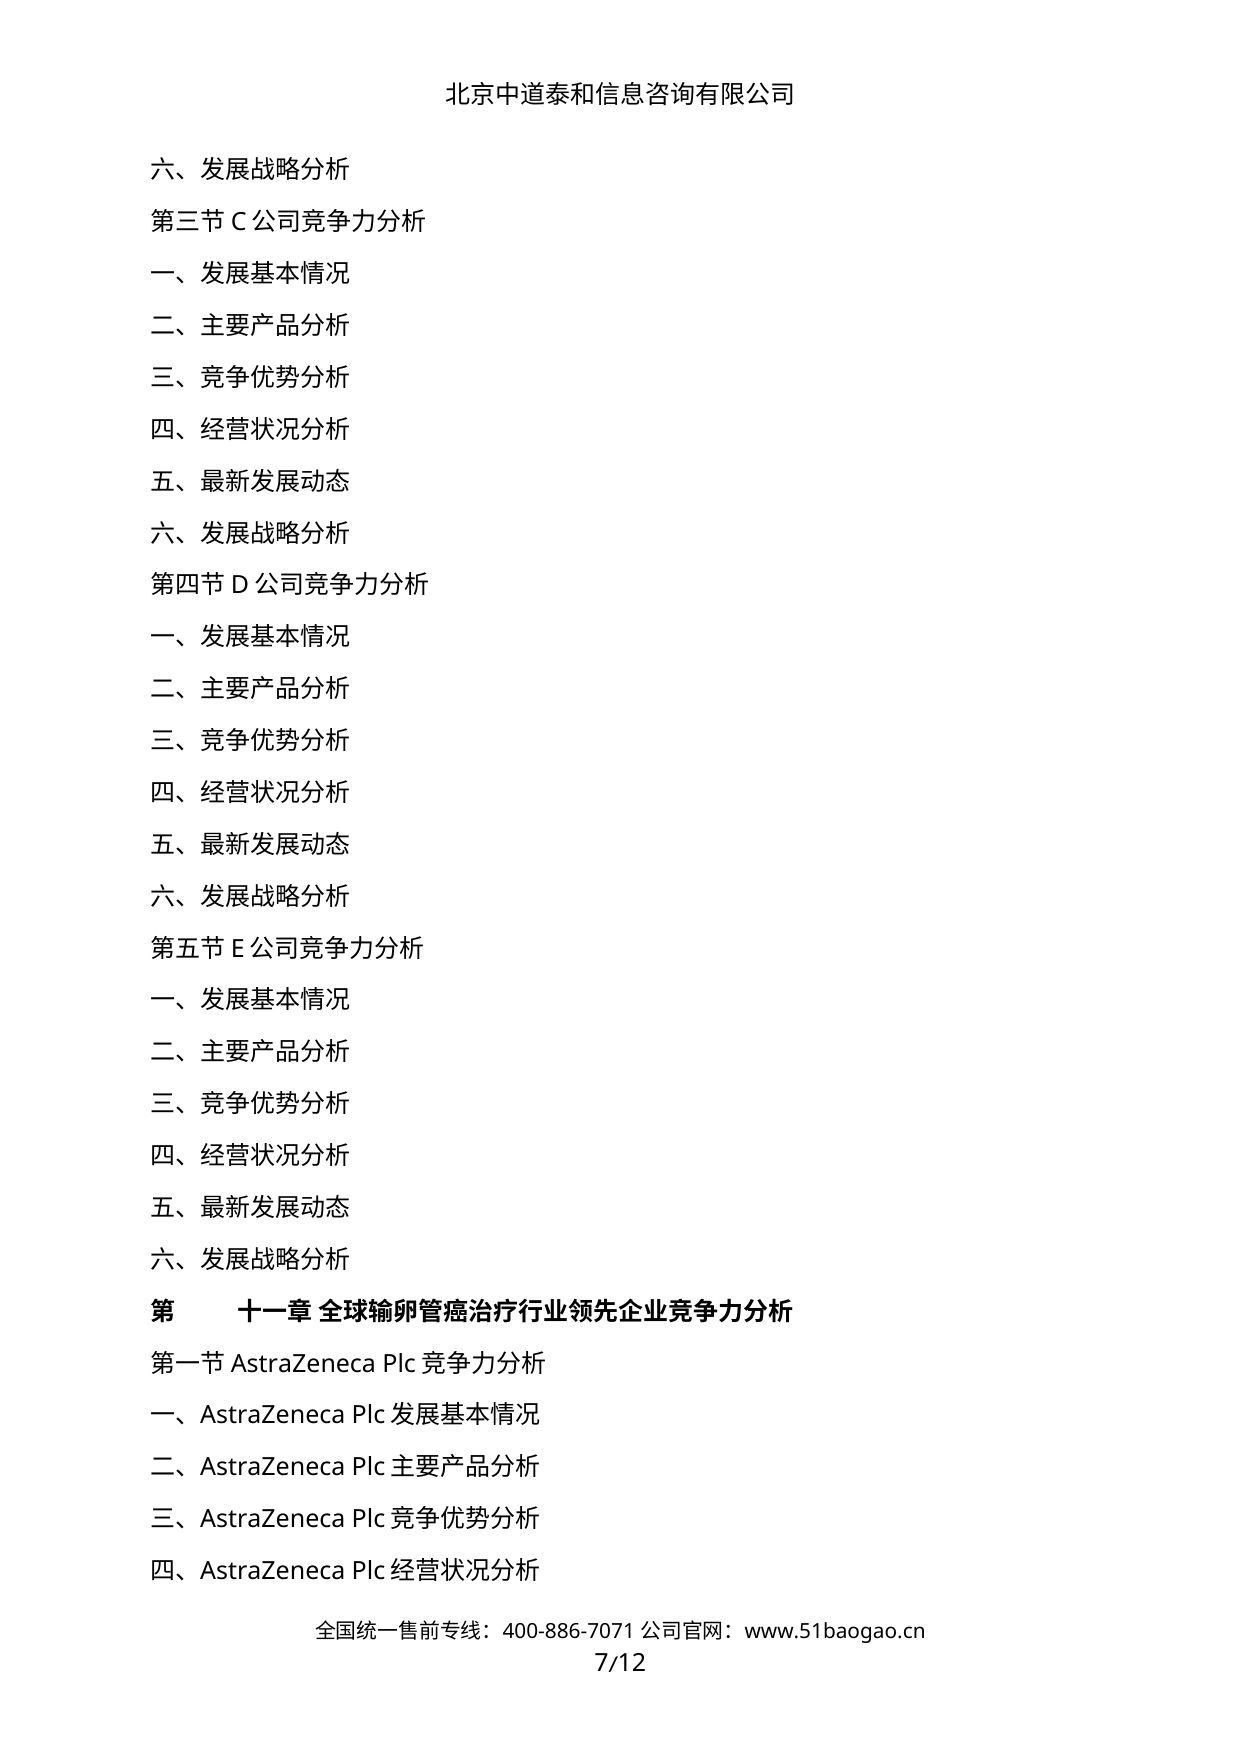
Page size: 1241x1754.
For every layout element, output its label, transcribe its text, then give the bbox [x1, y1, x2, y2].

text 四、经营状况分析 [150, 1136, 1090, 1172]
text 第五节 E公司竞争力分析 [150, 928, 1090, 964]
text 四、经营状况分析 [150, 772, 1090, 809]
text 一、AstraZeneca Plc发展基本情况 [150, 1395, 1090, 1431]
text 五、最新发展动态 [150, 461, 1090, 497]
text 四、经营状况分析 [150, 409, 1090, 446]
text 四、AstraZeneca Plc经营状况分析 [150, 1551, 1090, 1587]
text 第一节 AstraZeneca Plc竞争力分析 [150, 1343, 1090, 1379]
text 二、主要产品分析 [150, 306, 1090, 342]
text 三、竞争优势分析 [150, 1084, 1090, 1120]
text 二、AstraZeneca Plc主要产品分析 [150, 1447, 1090, 1483]
text 六、发展战略分析 [150, 150, 1090, 186]
text 二、主要产品分析 [150, 669, 1090, 705]
text 一、发展基本情况 [150, 980, 1090, 1016]
text 一、发展基本情况 [150, 254, 1090, 290]
text 六、发展战略分析 [150, 1239, 1090, 1276]
text 一、发展基本情况 [150, 617, 1090, 653]
text 六、发展战略分析 [150, 876, 1090, 912]
text 六、发展战略分析 [150, 513, 1090, 549]
text 三、竞争优势分析 [150, 357, 1090, 394]
text 三、竞争优势分析 [150, 721, 1090, 757]
text 五、最新发展动态 [150, 824, 1090, 861]
text 二、主要产品分析 [150, 1032, 1090, 1068]
text 三、AstraZeneca Plc竞争优势分析 [150, 1499, 1090, 1535]
text 第四节 D公司竞争力分析 [150, 565, 1090, 601]
text 第三节 C公司竞争力分析 [150, 202, 1090, 238]
text 第 十一章 全球输卵管癌治疗行业领先企业竞争力分析 [150, 1291, 1090, 1327]
text 五、最新发展动态 [150, 1187, 1090, 1224]
